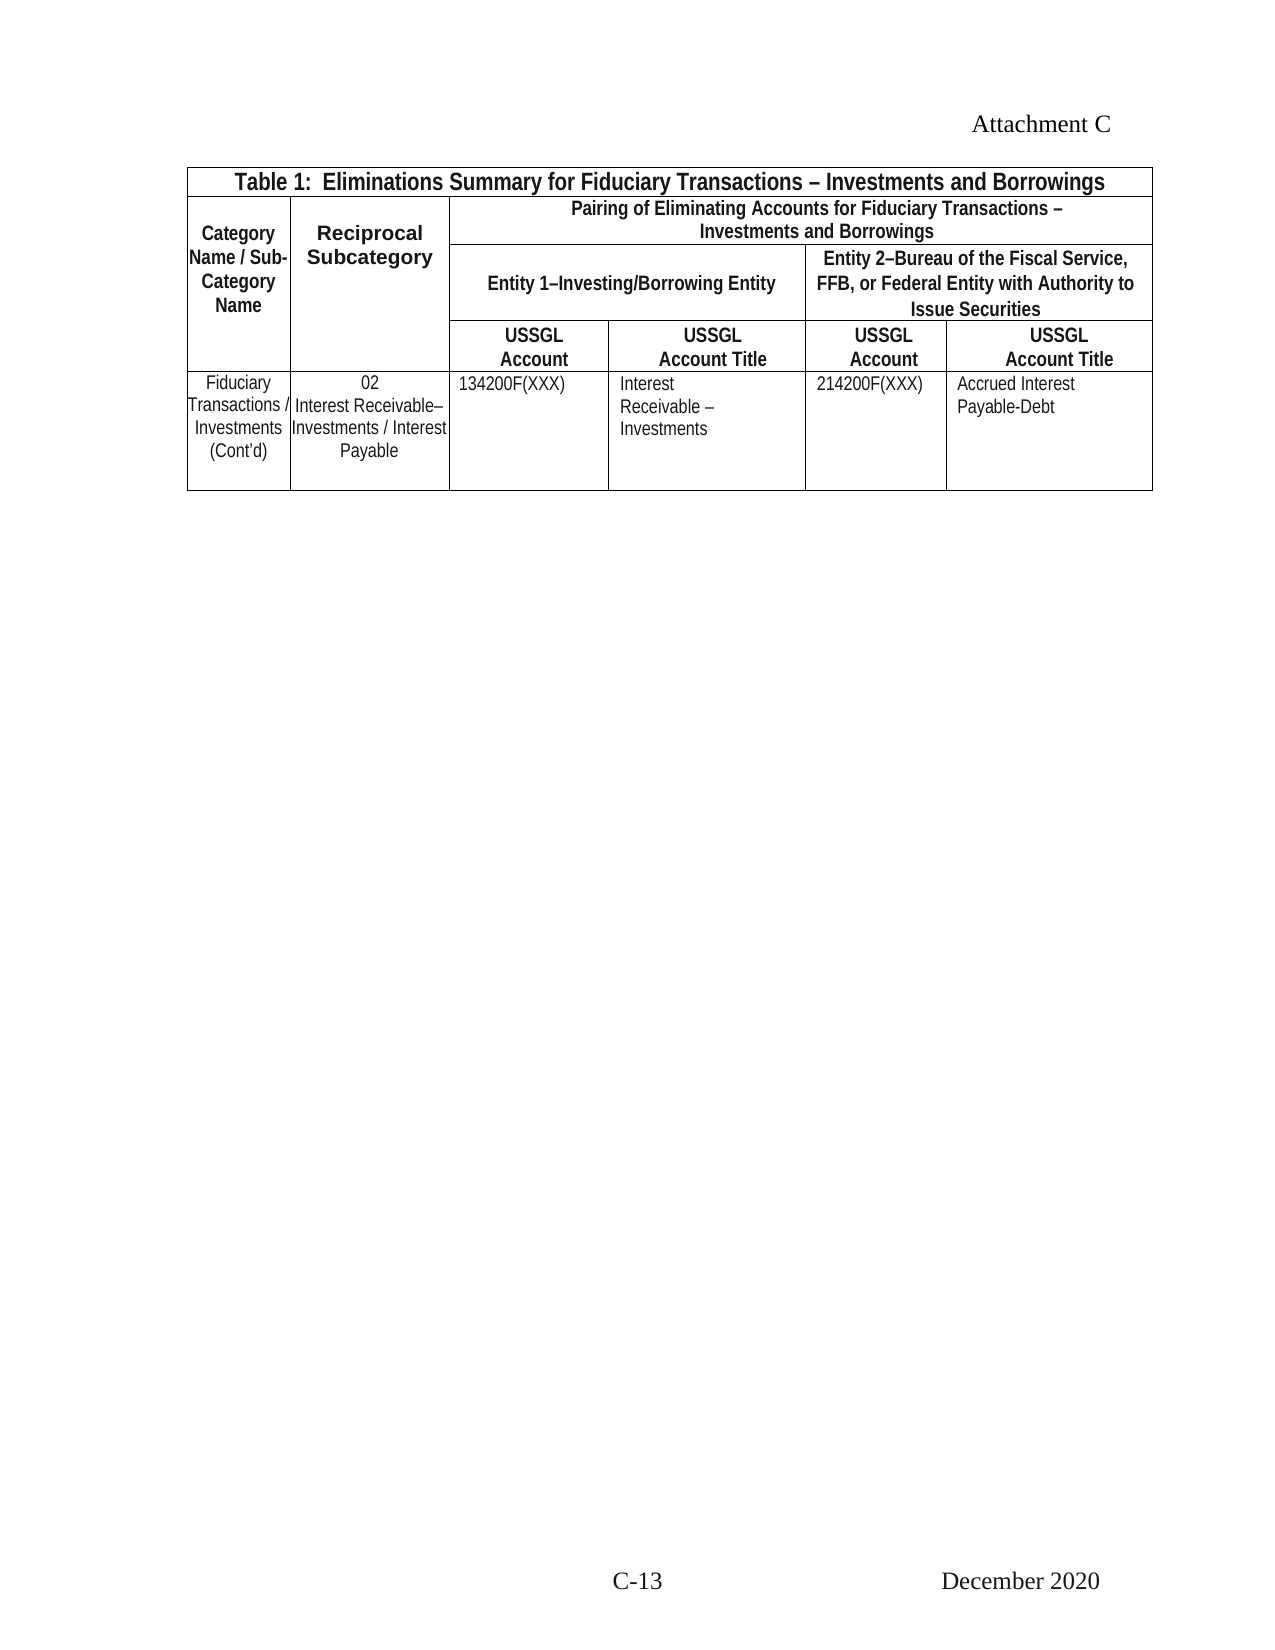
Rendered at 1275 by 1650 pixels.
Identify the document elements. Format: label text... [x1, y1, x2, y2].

table_cell Reciprocal Subcategory [291, 197, 449, 371]
table_cell USSGL Account [450, 321, 608, 371]
table_cell Category Name / Sub-Category Name [188, 197, 290, 371]
table_cell Pairing of Eliminating Accounts for Fiduciary Transactions – Investments and Borrowings [450, 197, 1152, 243]
table_cell Accrued Interest Payable-Debt [947, 372, 1152, 490]
table_cell Entity 2–Bureau of the Fiscal Service, FFB, or Federal Entity with Authority to Issue Securities [806, 245, 1152, 320]
table_cell 214200F(XXX) [806, 372, 946, 490]
table_header Table 1: Eliminations Summary for Fiduciary Transactions – Investments and Borrowings [188, 168, 1152, 196]
table_cell Fiduciary Transactions / Investments (Cont’d) Fiduciary Transactions / Investments (Cont’d) Fiduciary Transactions / Investments (Cont’d) [188, 372, 290, 490]
table_cell Interest Receivable – Investments [609, 372, 805, 490]
table_cell Entity 1–Investing/Borrowing Entity [450, 245, 805, 320]
table_cell 134200F(XXX) [450, 372, 608, 490]
table_cell 02 Interest Receivable–Investments / Interest Payable [291, 372, 449, 490]
table_cell USSGL Account Title [609, 321, 805, 371]
table_cell USSGL Account Title [947, 321, 1152, 371]
table_cell USSGL Account [806, 321, 946, 371]
